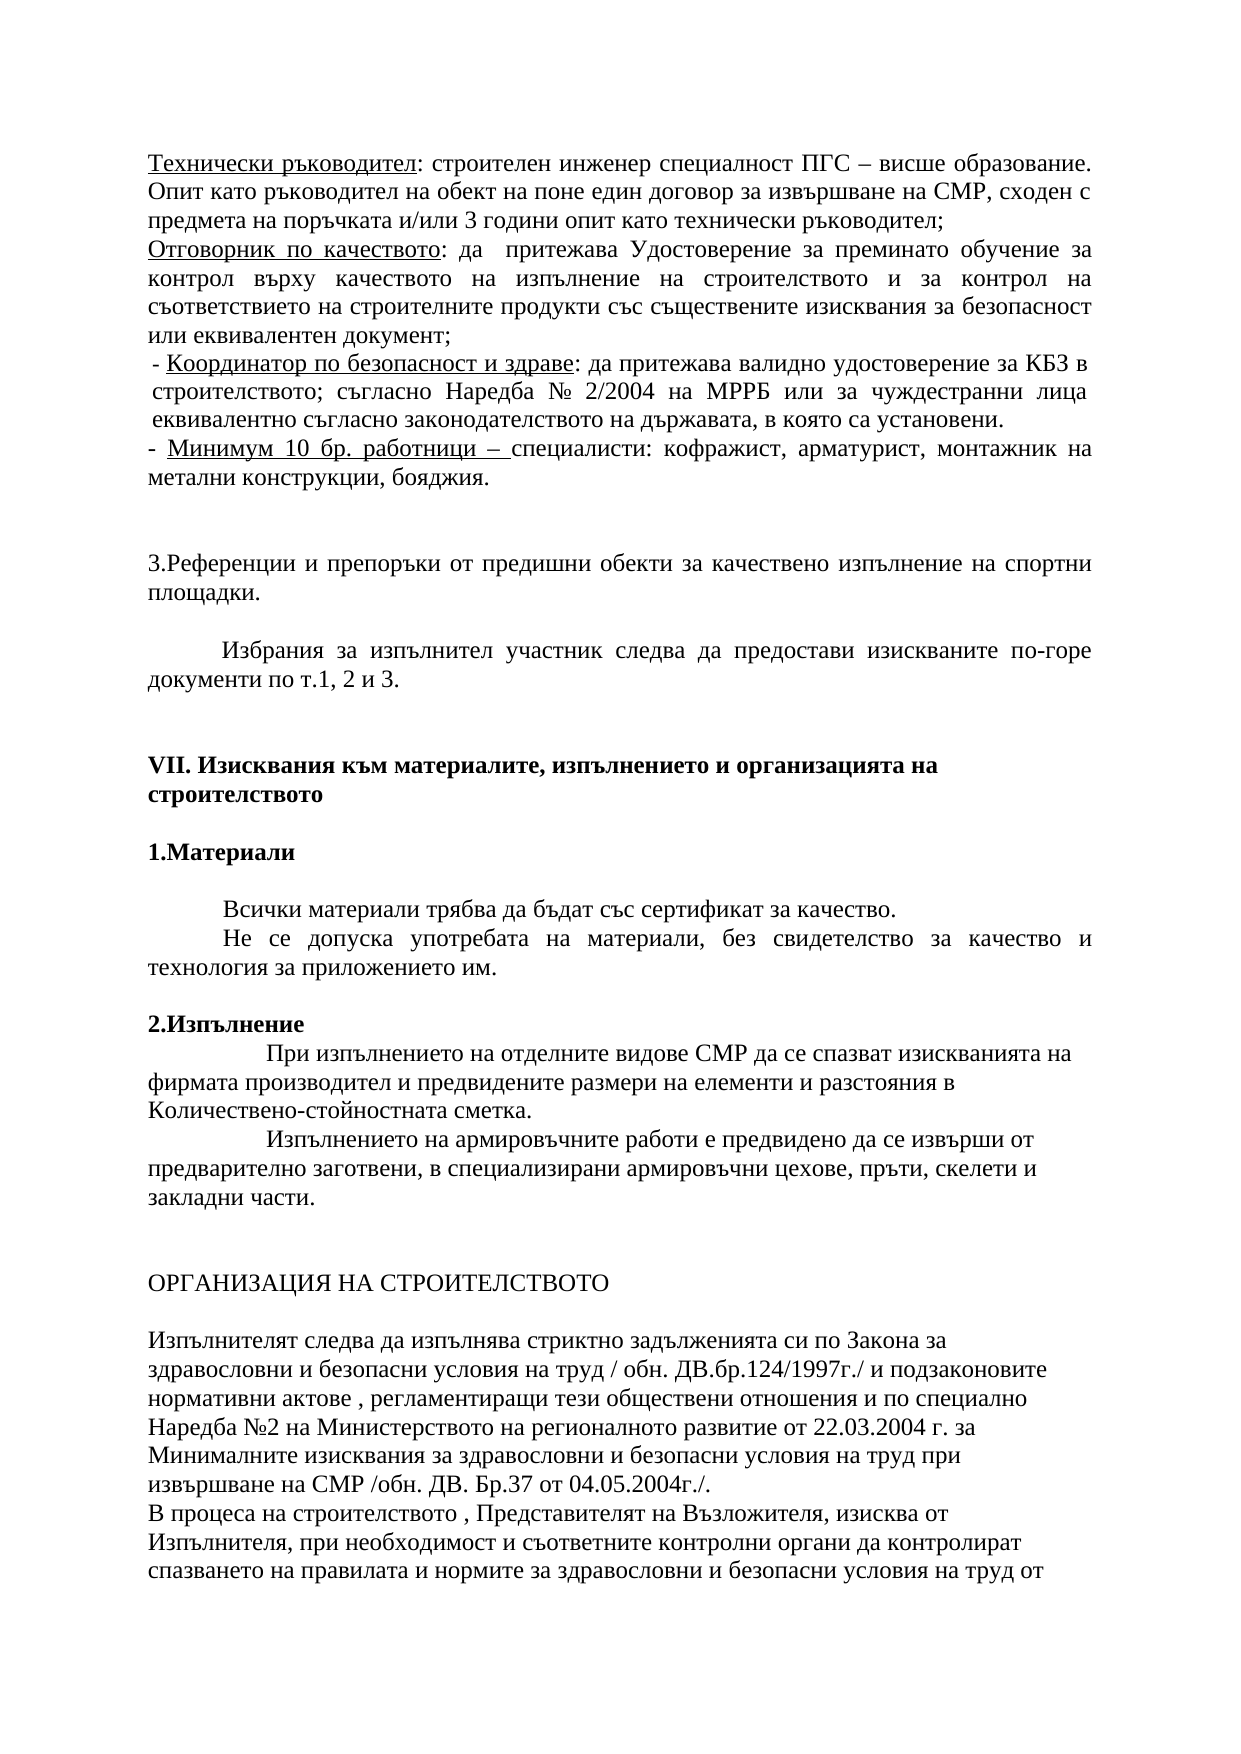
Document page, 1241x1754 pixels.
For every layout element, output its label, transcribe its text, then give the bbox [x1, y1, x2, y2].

text Изпълнението на армировъчните работи е предвидено да се извърши от предварително заготвени, в специализирани армировъчни цехове, пръти, скелети и закладни части. [148, 1124, 1093, 1210]
text VII. Изисквания към материалите, изпълнението и организацията на строителството [148, 750, 1093, 808]
text - Координатор по безопасност и здраве: да притежава валидно удостоверение за КБЗ в строителството; съгласно Наредба № 2/2004 на МРРБ или за чуждестранни лица еквивалентно съгласно законодателството на държавата, в която са установени. [152, 349, 1088, 433]
text 2.Изпълнение [148, 1009, 1093, 1038]
text 3.Референции и препоръки от предишни обекти за качествено изпълнение на спортни площадки. [148, 548, 1093, 606]
text Не се допуска употребата на материали, без свидетелство за качество и технология за приложението им. [148, 923, 1093, 980]
text - Минимум 10 бр. работници – специалисти: кофражист, арматурист, монтажник на метални конструкции, бояджия. [148, 433, 1093, 490]
text 1.Материали [148, 837, 1093, 865]
text Отговорник по качеството: да притежава Удостоверение за преминато обучение за контрол върху качеството на изпълнение на строителството и за контрол на съответствието на строителните продукти със съществените изисквания за безопасност или еквивалентен документ; [148, 234, 1093, 349]
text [148, 1498, 1093, 1584]
text Изпълнителят следва да изпълнява стриктно задълженията си по Закона за здравословни и безопасни условия на труд / обн. ДВ.бр.124/1997г./ и подзаконовите нормативни актове , регламентиращи тези обществени отношения и по специално Наредба №2 на Министерството на регионалното развитие от 22.03.2004 г. за Минималните изисквания за здравословни и безопасни условия на труд при извършване на СМР /обн. ДВ. Бр.37 от 04.05.2004г./. [148, 1325, 1093, 1498]
text Организация на строителството [148, 1268, 1093, 1297]
text Всички материали трябва да бъдат със сертификат за качество. [148, 894, 1093, 923]
text Избрания за изпълнител участник следва да предостави изискваните по-горе документи по т.1, 2 и 3. [148, 635, 1093, 692]
text При изпълнението на отделните видове СМР да се спазват изискванията на фирмата производител и предвидените размери на елементи и разстояния в Количествено-стойностната сметка. [148, 1038, 1093, 1124]
text Технически ръководител: строителен инженер специалност ПГС – висше образование. Опит като ръководител на обект на поне един договор за извършване на СМР, сходен с предмета на поръчката и/или 3 години опит като технически ръководител; [148, 148, 1093, 234]
